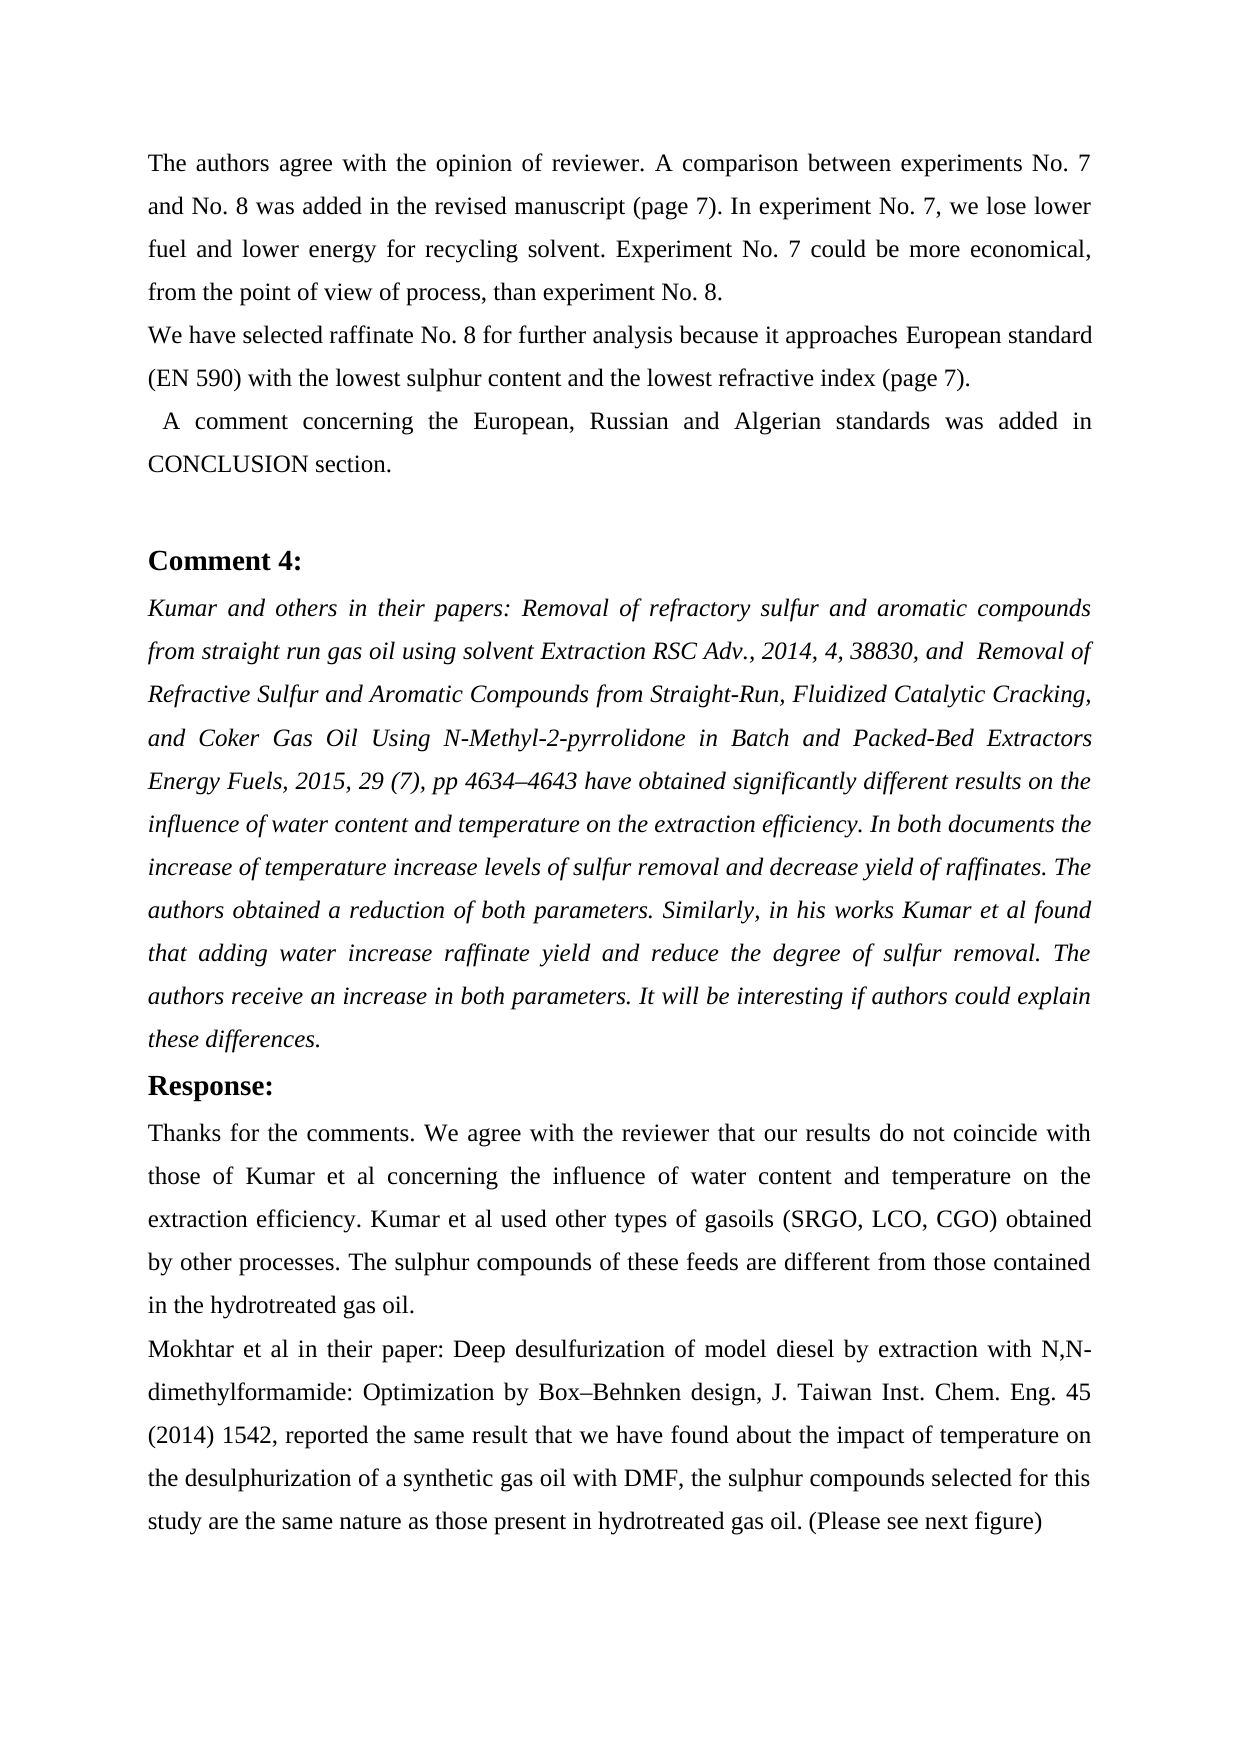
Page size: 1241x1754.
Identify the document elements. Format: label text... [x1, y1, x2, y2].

text Thanks for the comments. We agree with the reviewer that our results do not coincide with those of Kumar et al concerning the influence of water content and temperature on the extraction efficiency. Kumar et al used other types of gasoils (SRGO, LCO, CGO) obtained by other processes. The sulphur compounds of these feeds are different from those contained in the hydrotreated gas oil. [148, 1118, 1092, 1319]
text Comment 4: [148, 543, 1092, 577]
text The authors agree with the opinion of reviewer. A comparison between experiments No. 7 and No. 8 was added in the revised manuscript (page 7). In experiment No. 7, we lose lower fuel and lower energy for recycling solvent. Experiment No. 7 could be more economical, from the point of view of process, than experiment No. 8. [148, 148, 1092, 306]
text Response: [148, 1068, 1092, 1101]
text Mokhtar et al in their paper: Deep desulfurization of model diesel by extraction with N,N-dimethylformamide: Optimization by Box–Behnken design, J. Taiwan Inst. Chem. Eng. 45 (2014) 1542, reported the same result that we have found about the impact of temperature on the desulphurization of a synthetic gas oil with DMF, the sulphur compounds selected for this study are the same nature as those present in hydrotreated gas oil. (Please see next figure) [148, 1334, 1092, 1535]
text Kumar and others in their papers: Removal of refractory sulfur and aromatic compounds from straight run gas oil using solvent Extraction RSC Adv., 2014, 4, 38830, and Removal of Refractive Sulfur and Aromatic Compounds from Straight-Run, Fluidized Catalytic Cracking, and Coker Gas Oil Using N‑Methyl-2-pyrrolidone in Batch and Packed-Bed Extractors Energy Fuels, 2015, 29 (7), pp 4634–4643 have obtained significantly different results on the influence of water content and temperature on the extraction efficiency. In both documents the increase of temperature increase levels of sulfur removal and decrease yield of raffinates. The authors obtained a reduction of both parameters. Similarly, in his works Kumar et al found that adding water increase raffinate yield and reduce the degree of sulfur removal. The authors receive an increase in both parameters. It will be interesting if authors could explain these differences. [148, 593, 1092, 1053]
text We have selected raffinate No. 8 for further analysis because it approaches European standard (EN 590) with the lowest sulphur content and the lowest refractive index (page 7). [148, 320, 1092, 392]
text A comment concerning the European, Russian and Algerian standards was added in CONCLUSION section. [148, 406, 1092, 478]
